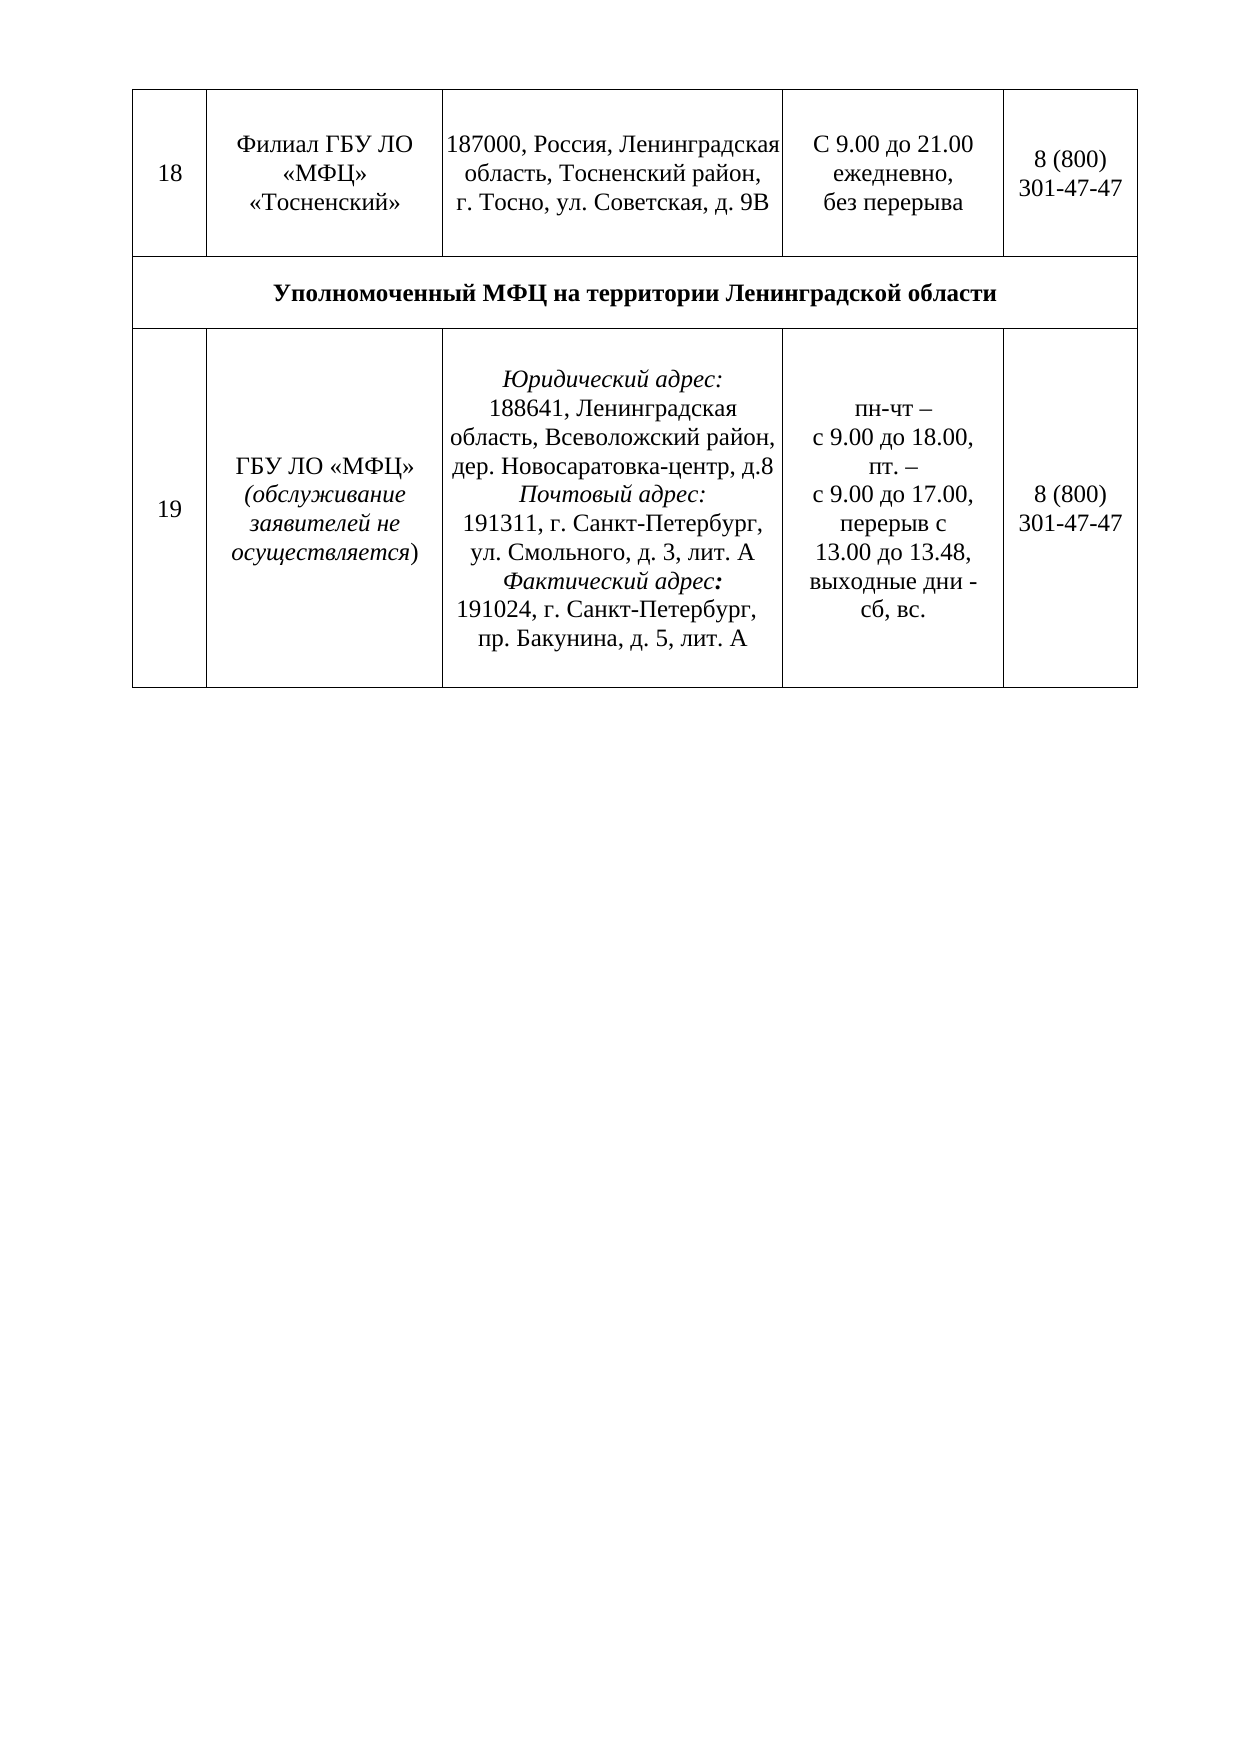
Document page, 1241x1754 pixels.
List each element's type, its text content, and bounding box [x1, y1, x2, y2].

table_cell 8 (800) 301-47-47 [1004, 90, 1137, 256]
table_cell пн-чт – с 9.00 до 18.00, пт. – с 9.00 до 17.00, перерыв с 13.00 до 13.48, выходные дни - сб, вс. [783, 329, 1003, 687]
table_cell 187000, Россия, Ленинградская область, Тосненский район, г. Тосно, ул. Советская, д. 9В [443, 90, 782, 256]
table_cell Уполномоченный МФЦ на территории Ленинградской области [133, 257, 1137, 328]
table_cell ГБУ ЛО «МФЦ» (обслуживание заявителей не осуществляется) [207, 329, 442, 687]
table_cell С 9.00 до 21.00 ежедневно, без перерыва [783, 90, 1003, 256]
table_cell 19 [133, 329, 206, 687]
table_cell 18 [133, 90, 206, 256]
table_cell 8 (800) 301-47-47 [1004, 329, 1137, 687]
table_cell Филиал ГБУ ЛО «МФЦ» «Тосненский» [207, 90, 442, 256]
table_cell Юридический адрес: 188641, Ленинградская область, Всеволожский район, дер. Новосаратовка-центр, д.8 Почтовый адрес: 191311, г. Санкт-Петербург, ул. Смольного, д. 3, лит. А Фактический адрес: 191024, г. Санкт-Петербург, пр. Бакунина, д. 5, лит. А [443, 329, 782, 687]
